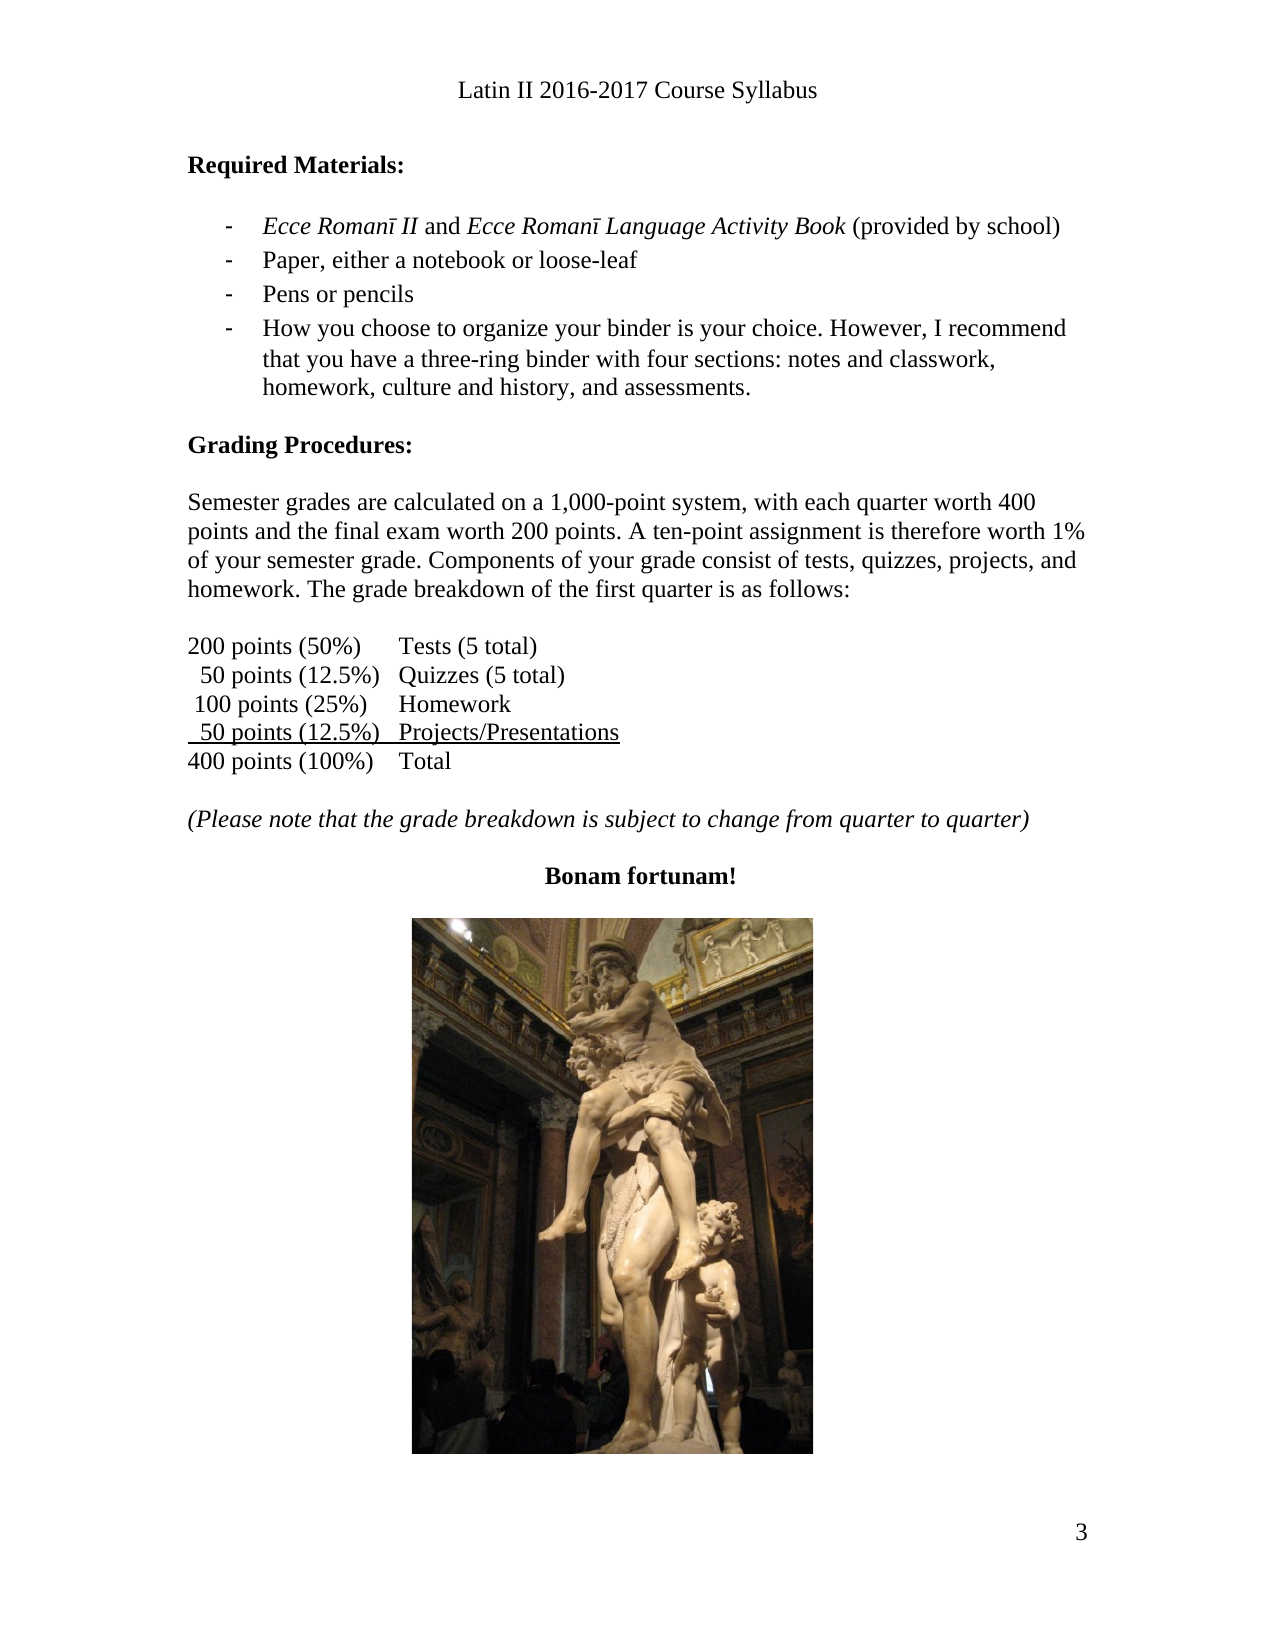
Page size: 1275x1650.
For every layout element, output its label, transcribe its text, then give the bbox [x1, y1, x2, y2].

list Paper, either a notebook or loose-leaf [225, 242, 1087, 276]
text 50 points (12.5%) Quizzes (5 total) [187, 660, 1087, 689]
list Pens or pencils [225, 276, 1087, 310]
list How you choose to organize your binder is your choice. However, I recommend that you have a three-ring binder with four sections: notes and classwork, homework, culture and history, and assessments. [225, 310, 1087, 401]
text 100 points (25%) Homework [187, 689, 1087, 717]
text Required Materials: [187, 150, 1087, 179]
list Ecce Romanī II and Ecce Romanī Language Activity Book (provided by school) [225, 207, 1087, 242]
text Bonam fortunam! [187, 861, 1087, 890]
picture [411, 918, 814, 1454]
text 50 points (12.5%) Projects/Presentations [187, 717, 1087, 746]
text (Please note that the grade breakdown is subject to change from quarter to quarter) [187, 804, 1087, 832]
text Semester grades are calculated on a 1,000-point system, with each quarter worth 400 points and the final exam worth 200 points. A ten-point assignment is therefore worth 1% of your semester grade. Components of your grade consist of tests, quizzes, projects, and homework. The grade breakdown of the first quarter is as follows: [187, 487, 1087, 602]
text 200 points (50%) Tests (5 total) [187, 631, 1087, 660]
text Grading Procedures: [187, 430, 1087, 459]
text 400 points (100%) Total [187, 746, 1087, 775]
